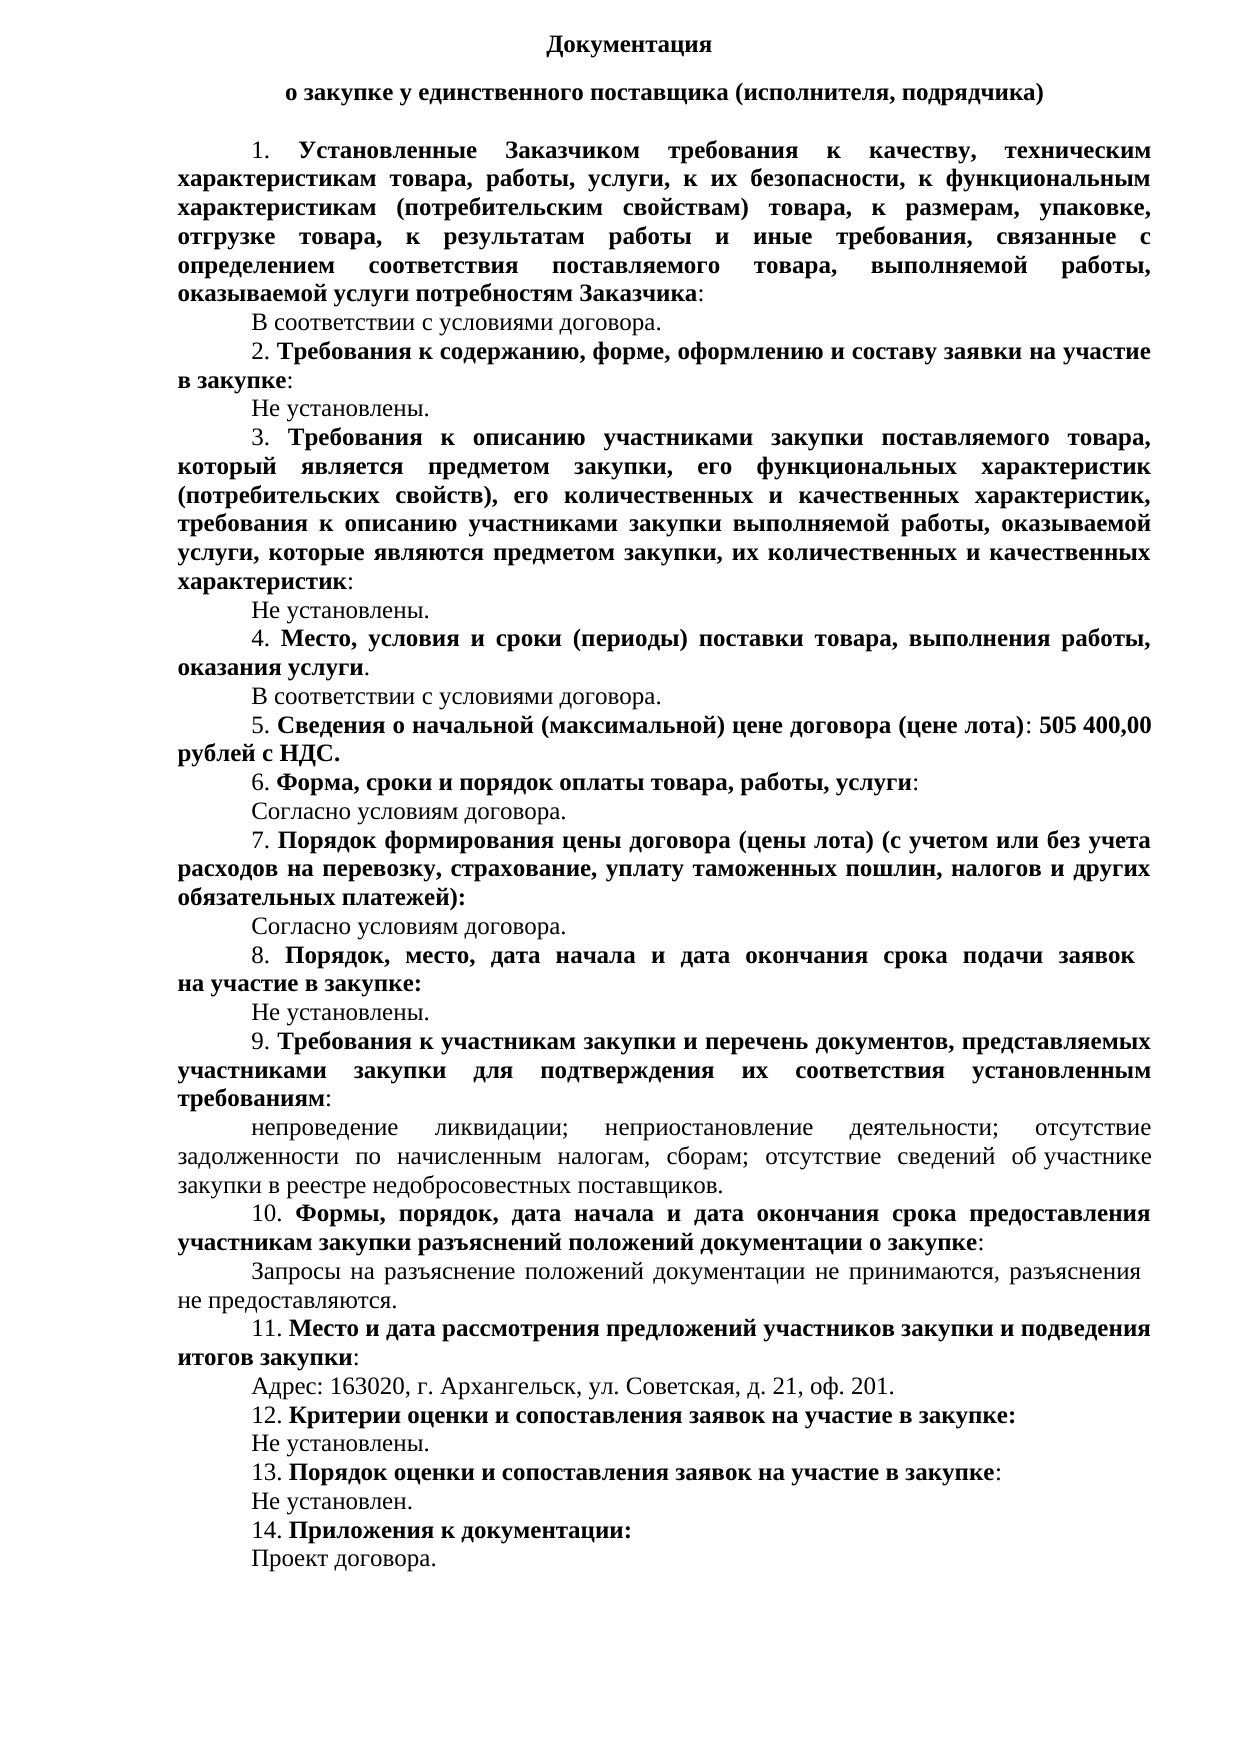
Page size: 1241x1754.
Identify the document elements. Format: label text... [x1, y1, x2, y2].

text 5. Сведения о начальной (максимальной) цене договора (цене лота): 505 400,00 рублей с НДС. [177, 710, 1152, 767]
text Согласно условиям договора. [177, 911, 1152, 940]
text 14. Приложения к документации: [177, 1515, 1152, 1543]
text Не установлены. [177, 1428, 1152, 1457]
text 10. Формы, порядок, дата начала и дата окончания срока предоставления участникам закупки разъяснений положений документации о закупке: [177, 1198, 1152, 1256]
text Запросы на разъяснение положений документации не принимаются, разъяснения не предоставляются. [177, 1256, 1152, 1313]
text Не установлены. [177, 997, 1152, 1026]
text 13. Порядок оценки и сопоставления заявок на участие в закупке: [177, 1457, 1152, 1486]
text 1. Установленные Заказчиком требования к качеству, техническим характеристикам товара, работы, услуги, к их безопасности, к функциональным характеристикам (потребительским свойствам) товара, к размерам, упаковке, отгрузке товара, к результатам работы и иные требования, связанные с определением соответствия поставляемого товара, выполняемой работы, оказываемой услуги потребностям Заказчика: [177, 135, 1152, 307]
text Не установлены. [177, 393, 1152, 422]
text 6. Форма, сроки и порядок оплаты товара, работы, услуги: [177, 767, 1152, 796]
text 7. Порядок формирования цены договора (цены лота) (с учетом или без учета расходов на перевозку, страхование, уплату таможенных пошлин, налогов и других обязательных платежей): [177, 825, 1152, 911]
text 12. Критерии оценки и сопоставления заявок на участие в закупке: [177, 1400, 1152, 1428]
text Документация [177, 29, 1152, 58]
text В соответствии с условиями договора. [177, 307, 1152, 336]
text Не установлен. [177, 1486, 1152, 1515]
text 9. Требования к участникам закупки и перечень документов, представляемых участниками закупки для подтверждения их соответствия установленным требованиям: [177, 1026, 1152, 1112]
text 4. Место, условия и сроки (периоды) поставки товара, выполнения работы, оказания услуги. [177, 623, 1152, 681]
text Адрес: 163020, г. Архангельск, ул. Советская, д. 21, оф. 201. [177, 1371, 1152, 1400]
text 8. Порядок, место, дата начала и дата окончания срока подачи заявок на участие в закупке: [177, 940, 1152, 997]
text 3. Требования к описанию участниками закупки поставляемого товара, который является предметом закупки, его функциональных характеристик (потребительских свойств), его количественных и качественных характеристик, требования к описанию участниками закупки выполняемой работы, оказываемой услуги, которые являются предметом закупки, их количественных и качественных характеристик: [177, 422, 1152, 595]
text 11. Место и дата рассмотрения предложений участников закупки и подведения итогов закупки: [177, 1313, 1152, 1371]
text непроведение ликвидации; неприостановление деятельности; отсутствие задолженности по начисленным налогам, сборам; отсутствие сведений об участнике закупки в реестре недобросовестных поставщиков. [177, 1112, 1152, 1198]
text В соответствии с условиями договора. [177, 681, 1152, 710]
text Проект договора. [177, 1543, 1152, 1572]
text Не установлены. [177, 595, 1152, 623]
text о закупке у единственного поставщика (исполнителя, подрядчика) [177, 77, 1152, 106]
text Согласно условиям договора. [177, 796, 1152, 825]
text 2. Требования к содержанию, форме, оформлению и составу заявки на участие в закупке: [177, 336, 1152, 393]
